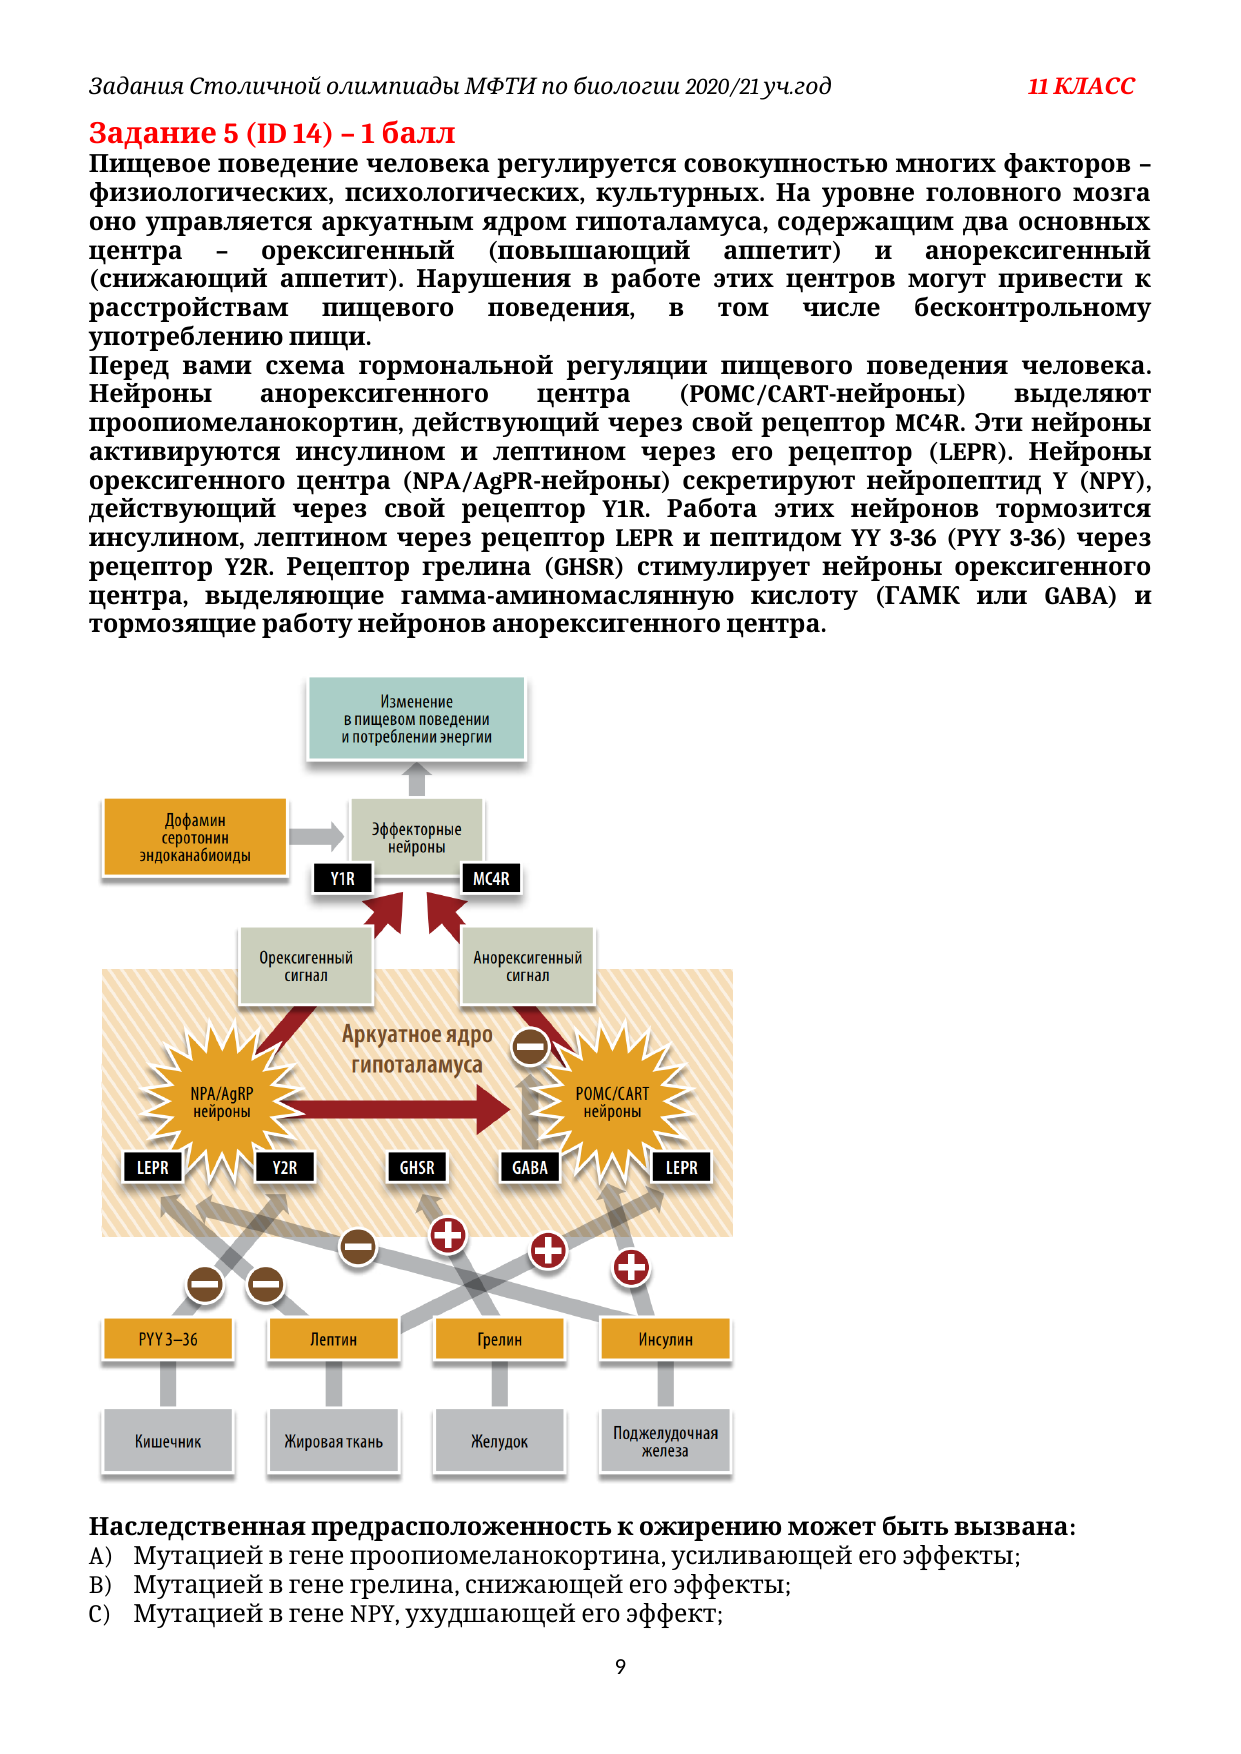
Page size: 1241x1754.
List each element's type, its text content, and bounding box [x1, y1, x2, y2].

text Перед вами схема гормональной регуляции пищевого поведения человека. Нейроны анорексигенного центра (POMC/CART-нейроны) выделяют проопиомеланокортин, действующий через свой рецептор MC4R. Эти нейроны активируются инсулином и лептином через его рецептор (LEPR). Нейроны орексигенного центра (NPA/AgPR-нейроны) секретируют нейропептид Y (NPY), действующий через свой рецептор Y1R. Работа этих нейронов тормозится инсулином, лептином через рецептор LEPR и пептидом YY 3-36 (PYY 3-36) через рецептор Y2R. Рецептор грелина (GHSR) стимулирует нейроны орексигенного центра, выделяющие гамма-аминомаслянную кислоту (ГАМК или GABA) и тормозящие работу нейронов анорексигенного центра. [89, 352, 1152, 639]
text Пищевое поведение человека регулируется совокупностью многих факторов – физиологических, психологических, культурных. На уровне головного мозга оно управляется аркуатным ядром гипоталамуса, содержащим два основных центра – орексигенный (повышающий аппетит) и анорексигенный (снижающий аппетит). Нарушения в работе этих центров могут привести к расстройствам пищевого поведения, в том числе бесконтрольному употреблению пищи. [89, 150, 1152, 352]
list Мутацией в гене грелина, снижающей его эффекты; [89, 1571, 1152, 1599]
list Мутацией в гене проопиомеланокортина, усиливающей его эффекты; [89, 1542, 1152, 1571]
list Мутацией в гене NPY, ухудшающей его эффект; [89, 1599, 1152, 1628]
picture [88, 667, 752, 1485]
text Наследственная предрасположенность к ожирению может быть вызвана: [89, 1513, 1152, 1542]
text Задание 5 (ID 14) – 1 балл [89, 117, 1152, 150]
